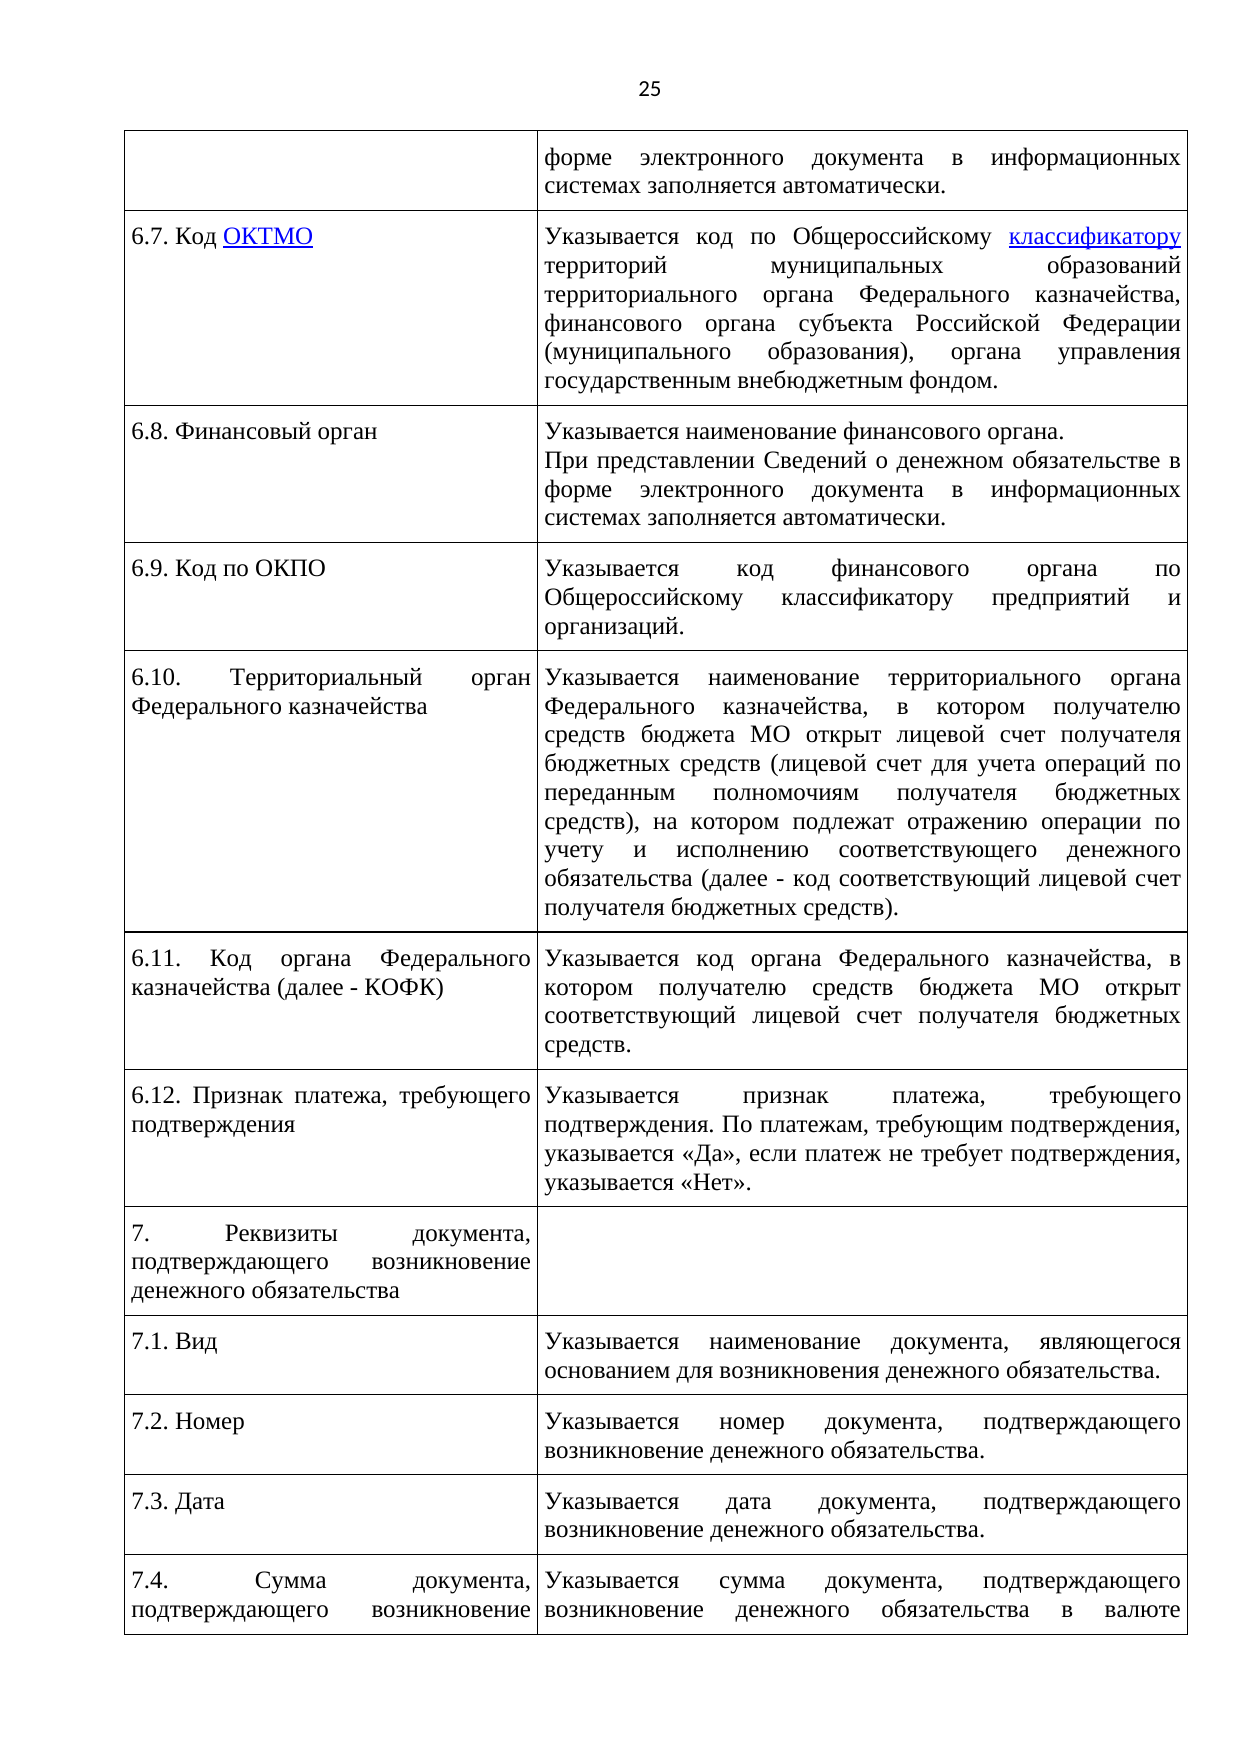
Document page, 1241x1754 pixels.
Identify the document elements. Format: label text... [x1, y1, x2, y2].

table_cell Указывается код финансового органа по Общероссийскому классификатору предприятий и организаций. [538, 543, 1187, 650]
table_cell Указывается признак платежа, требующего подтверждения. По платежам, требующим подтверждения, указывается «Да», если платеж не требует подтверждения, указывается «Нет». [538, 1070, 1187, 1206]
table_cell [538, 1555, 1187, 1634]
table_cell Указывается наименование территориального органа Федерального казначейства, в котором получателю средств бюджета МО открыт лицевой счет получателя бюджетных средств (лицевой счет для учета операций по переданным полномочиям получателя бюджетных средств), на котором подлежат отражению операции по учету и исполнению соответствующего денежного обязательства (далее - код соответствующий лицевой счет получателя бюджетных средств). [538, 651, 1187, 931]
table_cell Указывается номер документа, подтверждающего возникновение денежного обязательства. [538, 1395, 1187, 1474]
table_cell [125, 131, 537, 210]
table_cell 6.11. Код органа Федерального казначейства (далее - КОФК) [125, 933, 537, 1069]
table_cell Указывается наименование финансового органа. При представлении Сведений о денежном обязательстве в форме электронного документа в информационных системах заполняется автоматически. [538, 406, 1187, 542]
table_cell Указывается дата документа, подтверждающего возникновение денежного обязательства. [538, 1475, 1187, 1554]
table_cell 6.9. Код по ОКПО [125, 543, 537, 650]
table_cell 7.2. Номер [125, 1395, 537, 1474]
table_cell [125, 1555, 537, 1634]
table_cell Указывается код по Общероссийскому классификатору территорий муниципальных образований территориального органа Федерального казначейства, финансового органа субъекта Российской Федерации (муниципального образования), органа управления государственным внебюджетным фондом. [538, 211, 1187, 404]
table_cell 7.3. Дата [125, 1475, 537, 1554]
table_cell 7. Реквизиты документа, подтверждающего возникновение денежного обязательства [125, 1207, 537, 1314]
table_cell 6.7. Код ОКТМО [125, 211, 537, 404]
table_cell 7.1. Вид [125, 1316, 537, 1394]
table_cell 6.12. Признак платежа, требующего подтверждения [125, 1070, 537, 1206]
table_cell 6.8. Финансовый орган [125, 406, 537, 542]
table_cell 6.10. Территориальный орган Федерального казначейства [125, 651, 537, 931]
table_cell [538, 131, 1187, 210]
table_cell [538, 1207, 1187, 1314]
table_cell Указывается код органа Федерального казначейства, в котором получателю средств бюджета МО открыт соответствующий лицевой счет получателя бюджетных средств. [538, 933, 1187, 1069]
table_cell Указывается наименование документа, являющегося основанием для возникновения денежного обязательства. [538, 1316, 1187, 1394]
